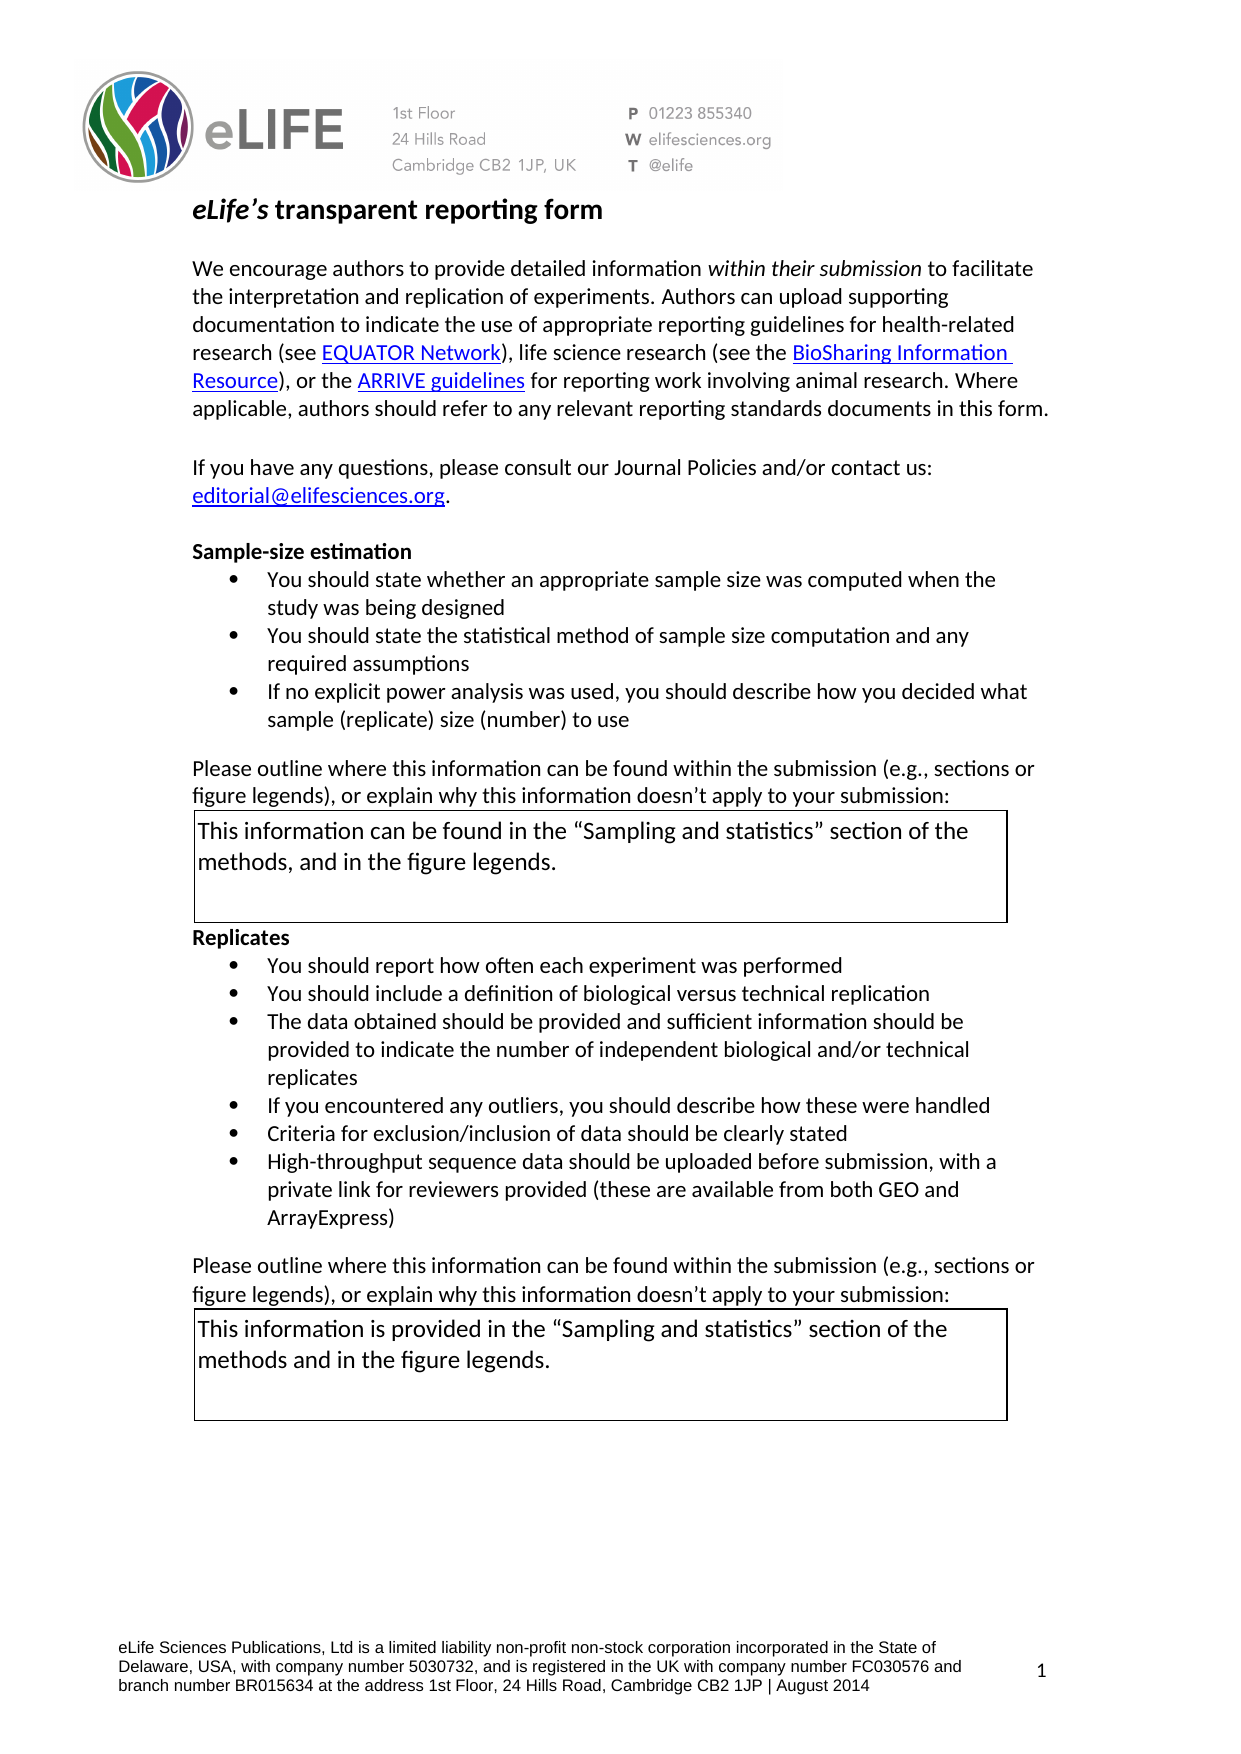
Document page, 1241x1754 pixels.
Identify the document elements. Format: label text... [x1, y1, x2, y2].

list High-throughput sequence data should be uploaded before submission, with a private link for reviewers provided (these are available from both GEO and ArrayExpress) [229, 1147, 1053, 1231]
list Criteria for exclusion/inclusion of data should be clearly stated [229, 1119, 1053, 1147]
list If you encountered any outliers, you should describe how these were handled [229, 1091, 1053, 1119]
text This information is provided in the “Sampling and statistics” section of the methods and in the figure legends. [195, 1311, 1006, 1374]
text We encourage authors to provide detailed information within their submission to facilitate the interpretation and replication of experiments. Authors can upload supporting documentation to indicate the use of appropriate reporting guidelines for health-related research (see EQUATOR Network), life science research (see the BioSharing Information Resource), or the ARRIVE guidelines for reporting work involving animal research. Where applicable, authors should refer to any relevant reporting standards documents in this form. [192, 254, 1053, 423]
list If no explicit power analysis was used, you should describe how you decided what sample (replicate) size (number) to use [229, 677, 1053, 733]
text Sample-size estimation [192, 537, 1053, 565]
picture [73, 59, 784, 191]
text Replicates [192, 838, 1053, 951]
text This information can be found in the “Sampling and statistics” section of the methods, and in the figure legends. [195, 813, 1006, 879]
list You should include a definition of biological versus technical replication [229, 979, 1053, 1007]
list You should report how often each experiment was performed [229, 951, 1053, 979]
text If you have any questions, please consult our Journal Policies and/or contact us: editorial@elifesciences.org. [192, 453, 1053, 509]
list You should state whether an appropriate sample size was computed when the study was being designed [229, 565, 1053, 621]
list You should state the statistical method of sample size computation and any required assumptions [229, 621, 1053, 677]
list The data obtained should be provided and sufficient information should be provided to indicate the number of independent biological and/or technical replicates [229, 1007, 1053, 1091]
text eLife’s transparent reporting form [192, 191, 1053, 226]
